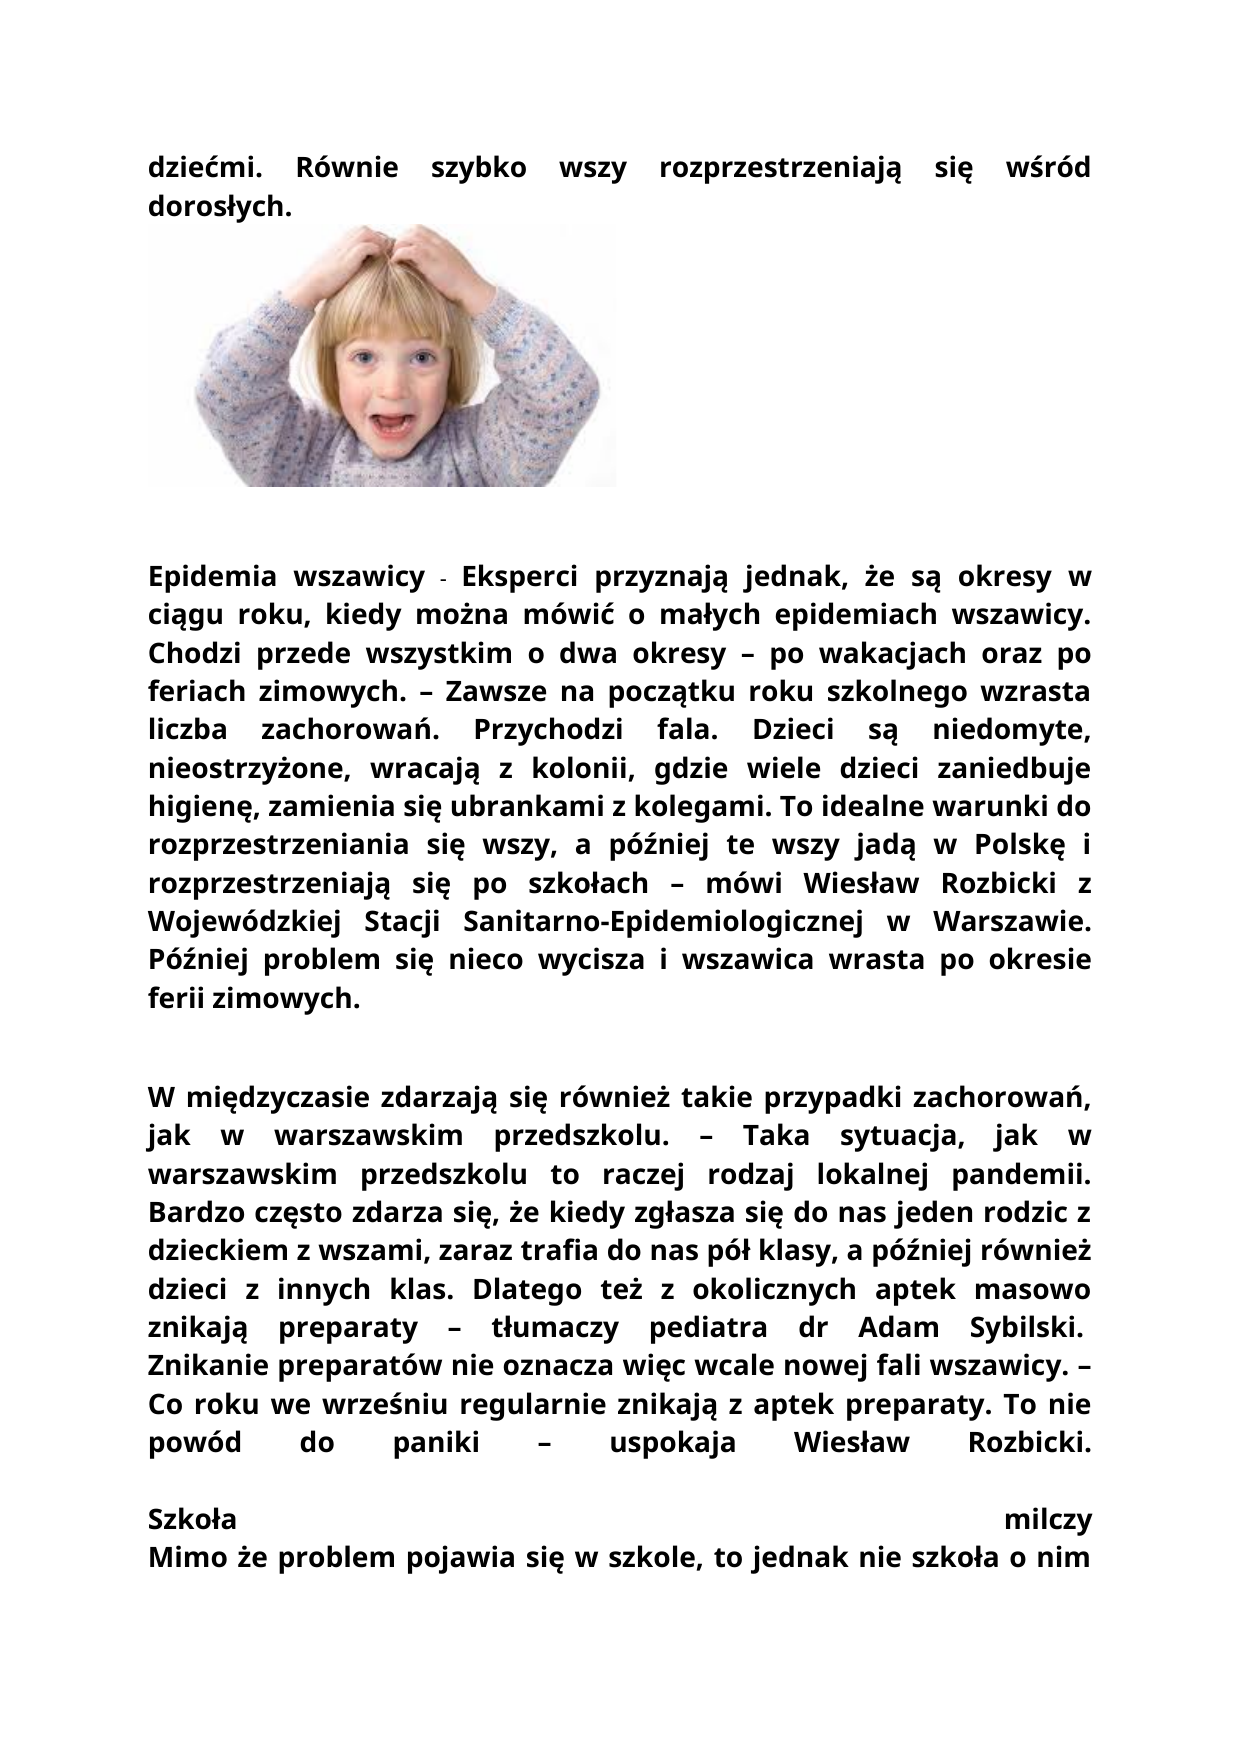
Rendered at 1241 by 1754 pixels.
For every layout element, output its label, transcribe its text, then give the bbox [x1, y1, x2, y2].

picture [147, 224, 617, 487]
text Epidemia wszawicy - Eksperci przyznają jednak, że są okresy w ciągu roku, kiedy można mówić o małych epidemiach wszawicy. Chodzi przede wszystkim o dwa okresy – po wakacjach oraz po feriach zimowych. – Zawsze na początku roku szkolnego wzrasta liczba zachorowań. Przychodzi fala. Dzieci są niedomyte, nieostrzyżone, wracają z kolonii, gdzie wiele dzieci zaniedbuje higienę, zamienia się ubrankami z kolegami. To idealne warunki do rozprzestrzeniania się wszy, a później te wszy jadą w Polskę i rozprzestrzeniają się po szkołach – mówi Wiesław Rozbicki z Wojewódzkiej Stacji Sanitarno-Epidemiologicznej w Warszawie. Później problem się nieco wycisza i wszawica wrasta po okresie ferii zimowych. [148, 556, 1093, 1016]
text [148, 1077, 1093, 1576]
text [148, 148, 1093, 487]
